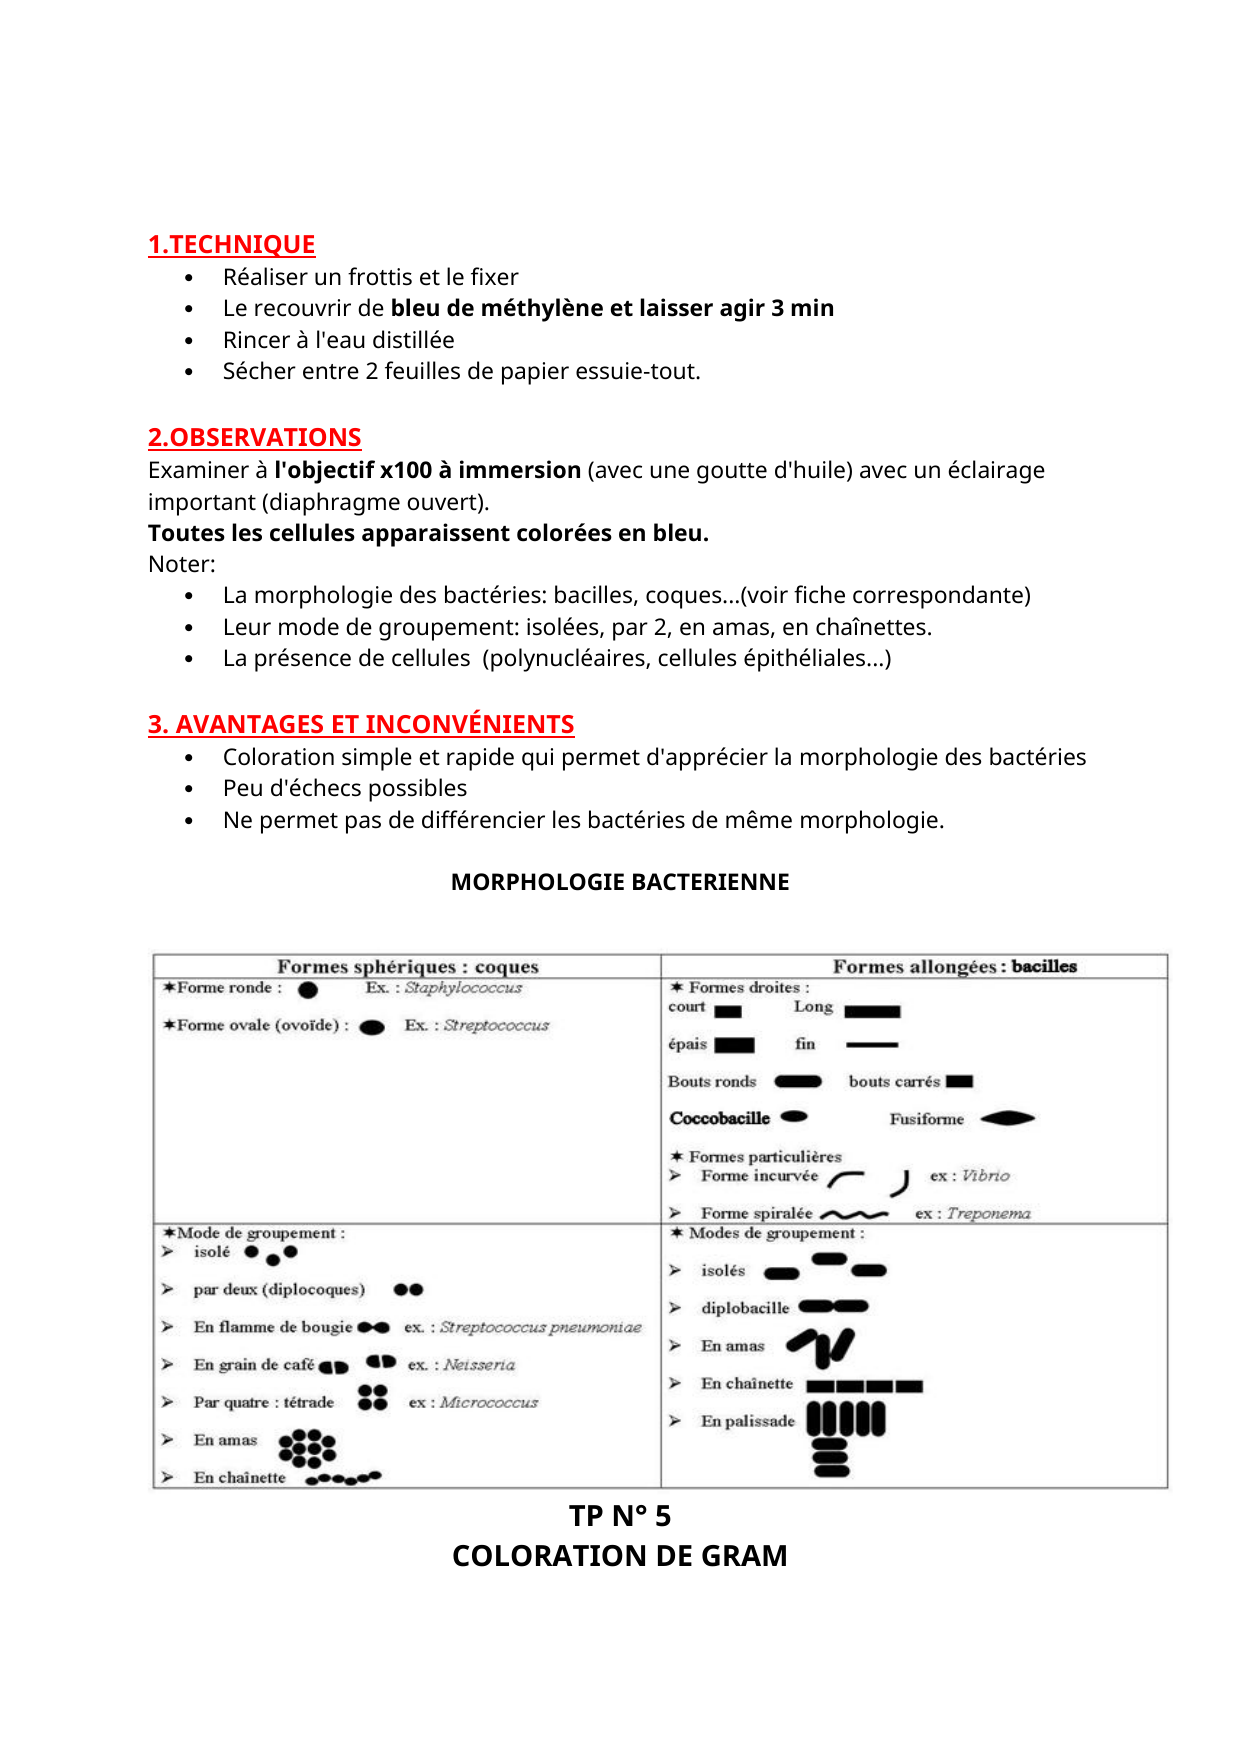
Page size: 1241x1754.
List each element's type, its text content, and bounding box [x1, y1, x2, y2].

text 3. AVANTAGES ET INCONVÉNIENTS [148, 707, 1093, 741]
list La présence de cellules (polynucléaires, cellules épithéliales...) [185, 642, 1093, 673]
list Peu d'échecs possibles [185, 772, 1093, 803]
text COLORATION DE GRAM [148, 1535, 1093, 1575]
list La morphologie des bactéries: bacilles, coques...(voir fiche correspondante) [185, 579, 1093, 610]
list Ne permet pas de différencier les bactéries de même morphologie. [185, 803, 1093, 835]
list Réaliser un frottis et le fixer [185, 261, 1093, 292]
list Leur mode de groupement: isolées, par 2, en amas, en chaînettes. [185, 610, 1093, 642]
text 1.TECHNIQUE [148, 227, 1093, 261]
list Sécher entre 2 feuilles de papier essuie-tout. [185, 355, 1093, 386]
text 2.OBSERVATIONS [148, 420, 1093, 454]
text Noter: [148, 548, 1093, 579]
text Toutes les cellules apparaissent colorées en bleu. [148, 517, 1093, 548]
list Rincer à l'eau distillée [185, 323, 1093, 355]
text TP N° 5 [148, 1496, 1093, 1535]
list Le recouvrir de bleu de méthylène et laisser agir 3 min [185, 292, 1093, 323]
list Coloration simple et rapide qui permet d'apprécier la morphologie des bactéries [185, 741, 1093, 772]
text Examiner à l'objectif x100 à immersion (avec une goutte d'huile) avec un éclairage important (diaphragme ouvert). [148, 454, 1093, 517]
picture [147, 897, 1173, 1496]
text MORPHOLOGIE BACTERIENNE [148, 866, 1093, 897]
